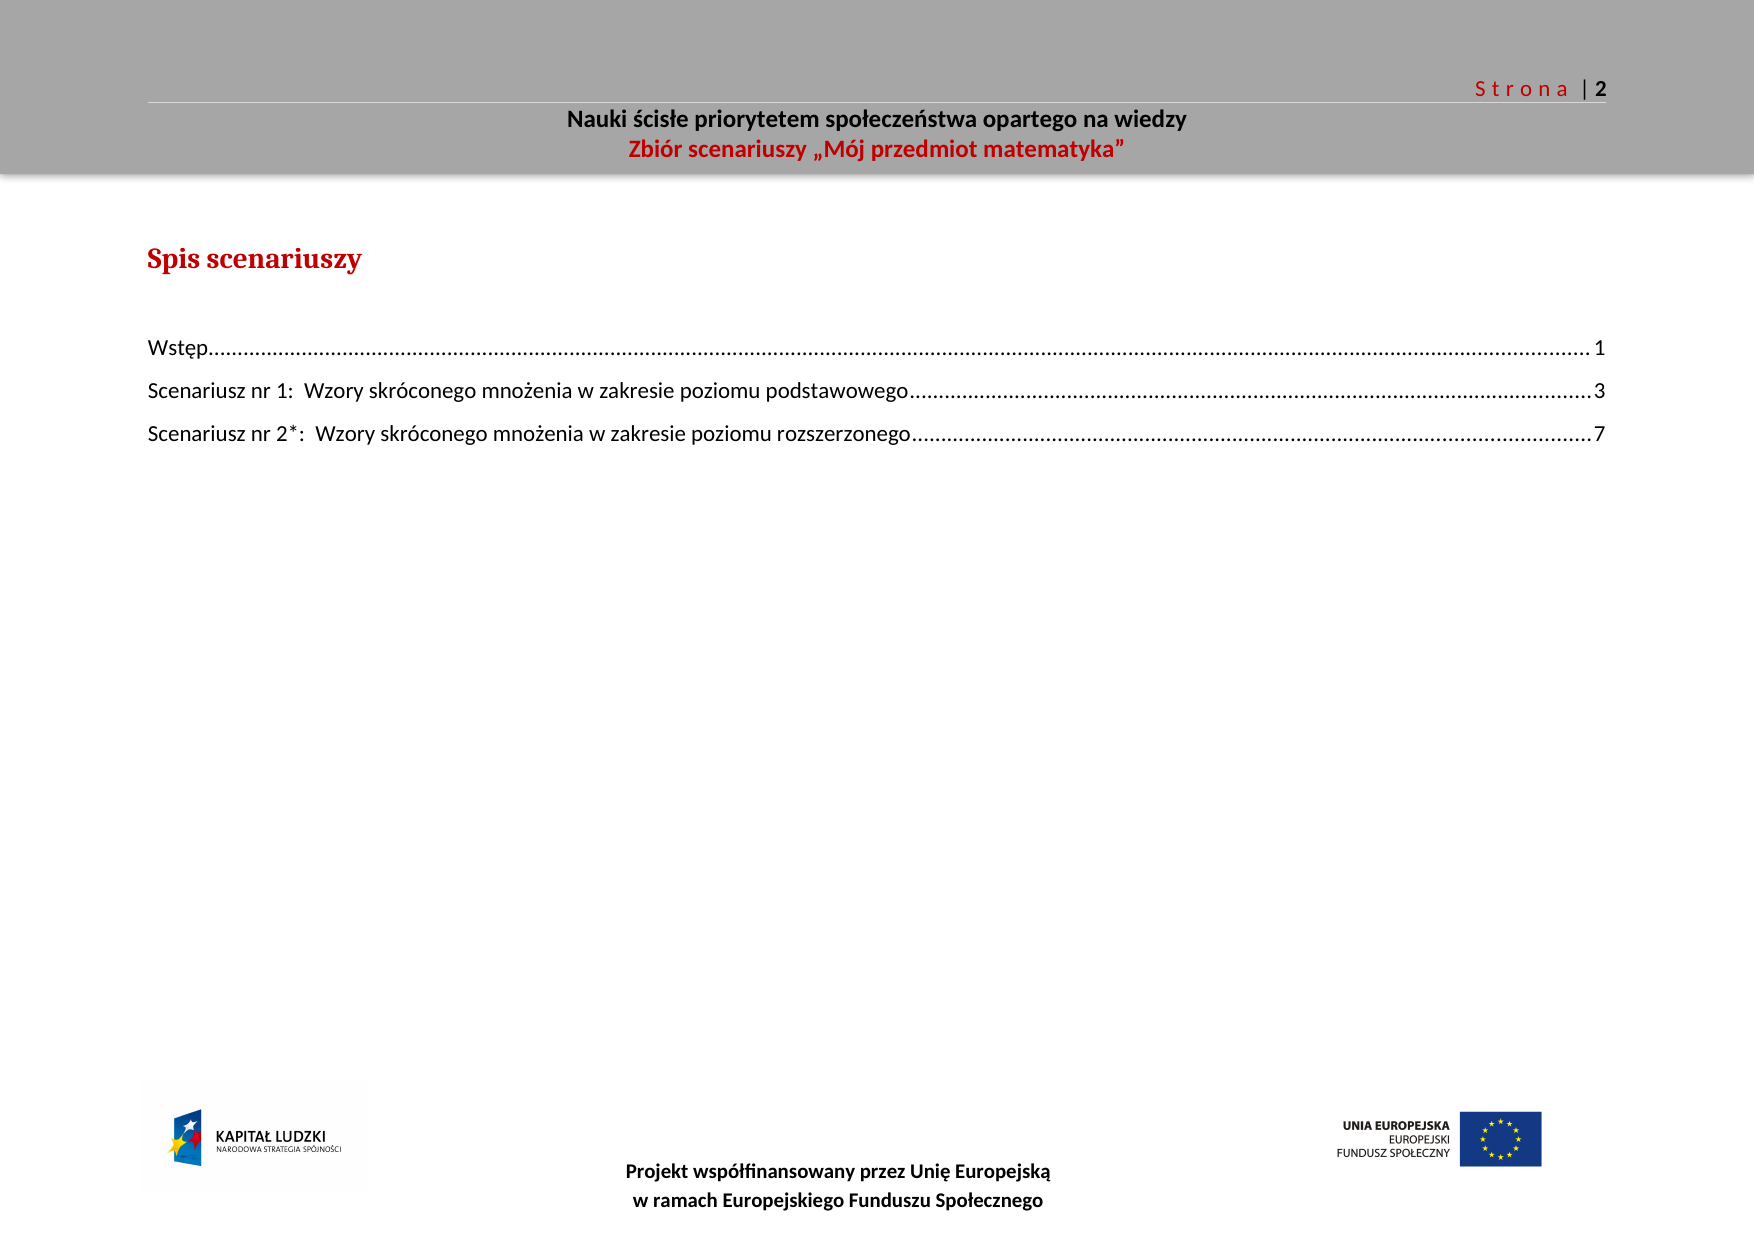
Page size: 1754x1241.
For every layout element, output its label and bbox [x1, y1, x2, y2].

picture [1318, 1094, 1560, 1184]
picture [139, 1082, 368, 1194]
